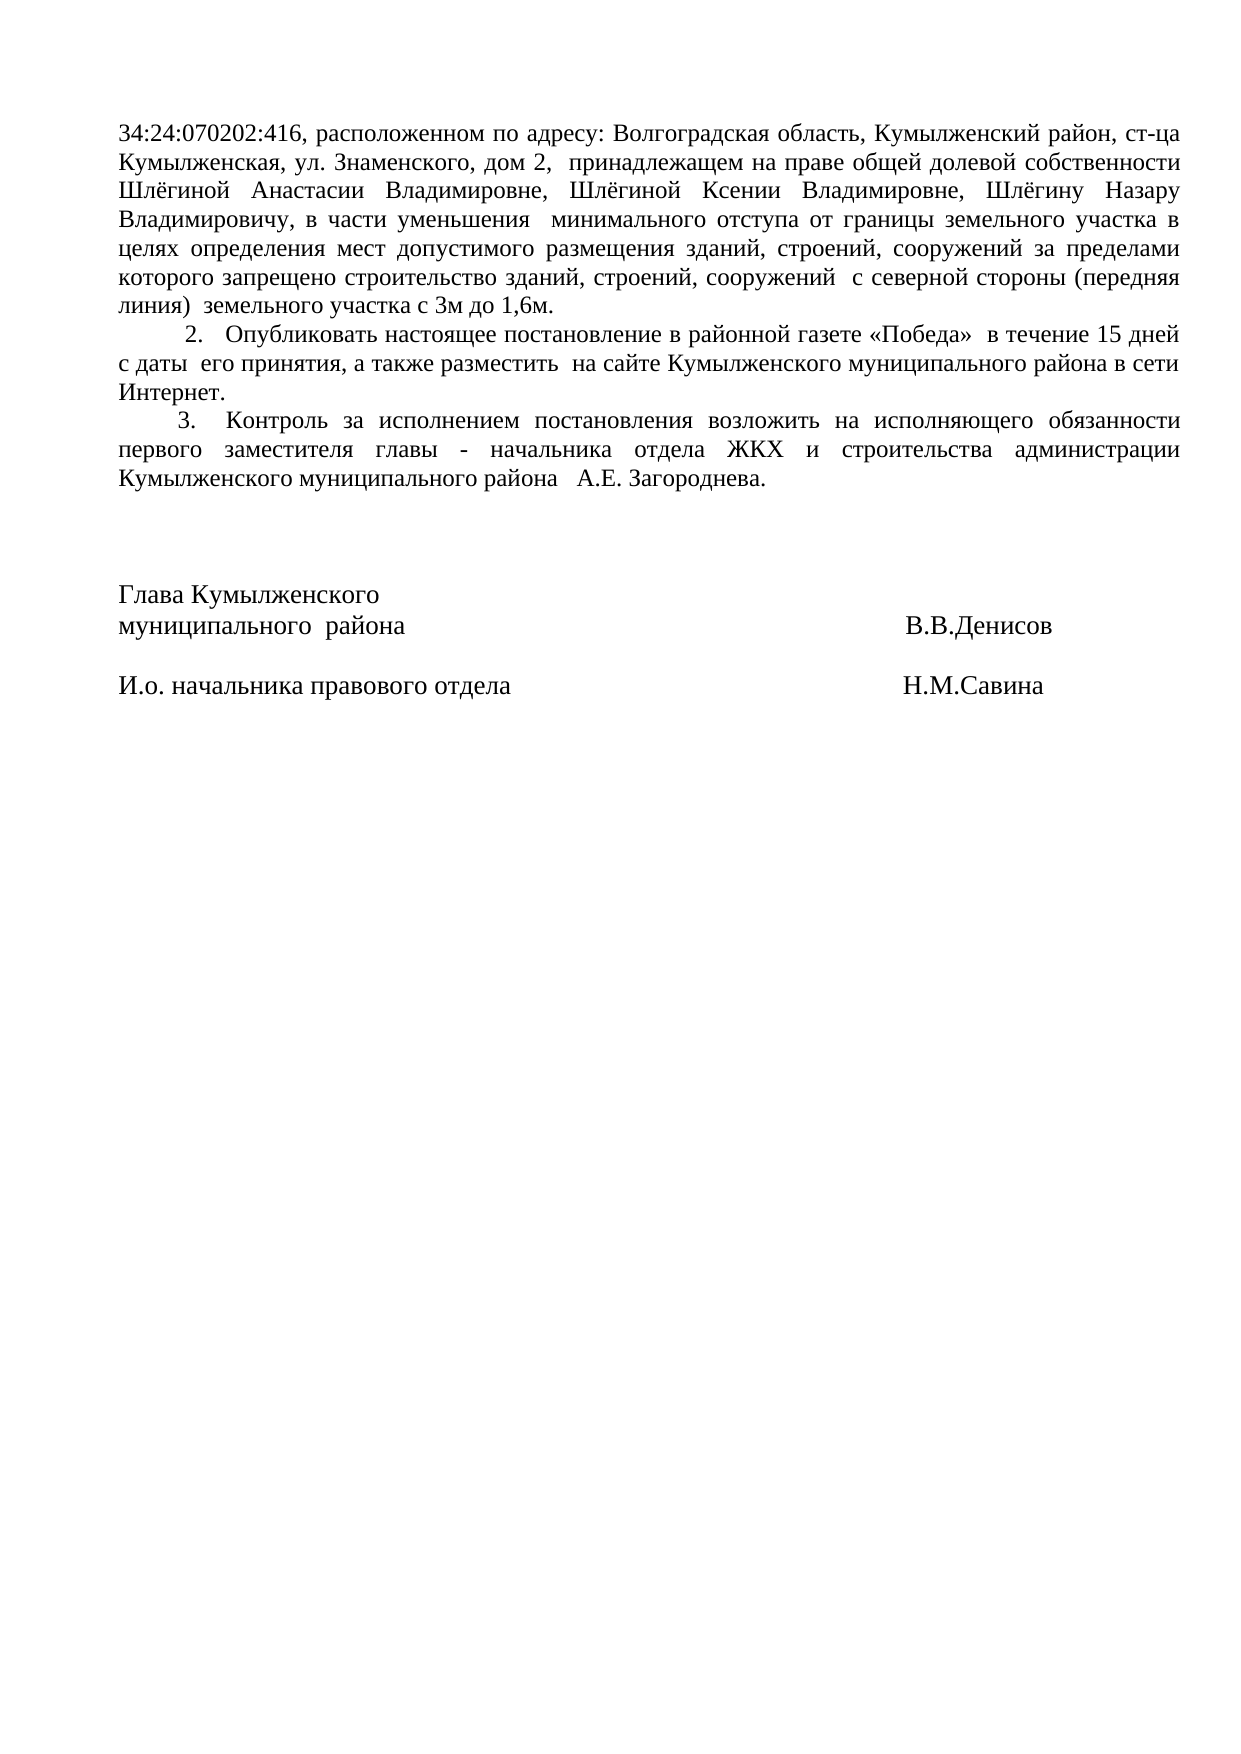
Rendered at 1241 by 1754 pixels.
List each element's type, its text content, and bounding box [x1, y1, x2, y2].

text 3. Контроль за исполнением постановления возложить на исполняющего обязанности первого заместителя главы - начальника отдела ЖКХ и строительства администрации Кумылженского муниципального района А.Е. Загороднева. [118, 406, 1181, 492]
text И.о. начальника правового отдела Н.М.Савина [118, 669, 1181, 700]
text Глава Кумылженского [118, 578, 1181, 609]
text муниципального района В.В.Денисов [118, 609, 1181, 640]
text 2. Опубликовать настоящее постановление в районной газете «Победа» в течение 15 дней с даты его принятия, а также разместить на сайте Кумылженского муниципального района в сети Интернет. [118, 319, 1181, 406]
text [118, 118, 1181, 319]
